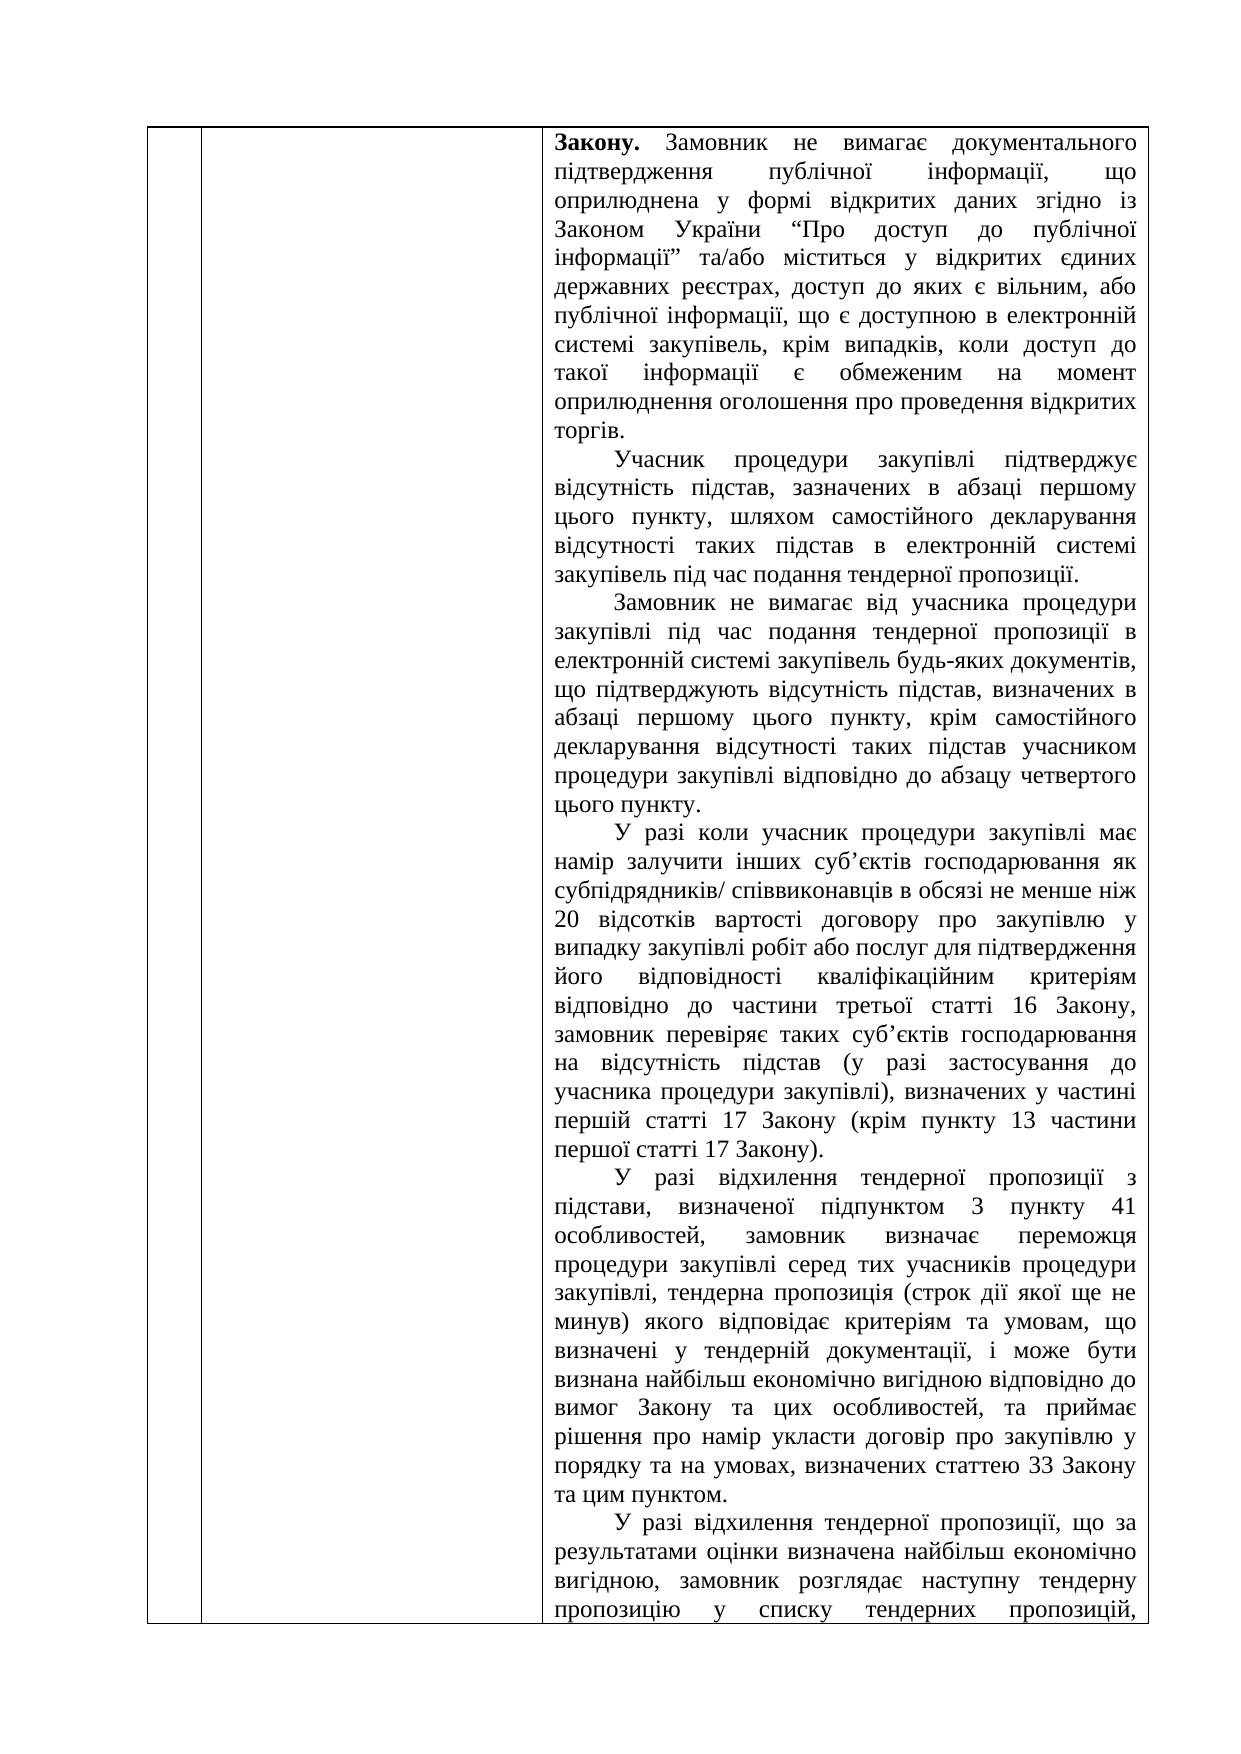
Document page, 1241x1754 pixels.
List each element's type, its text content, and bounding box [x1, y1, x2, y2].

table_cell 4 [148, 128, 201, 1622]
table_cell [202, 128, 542, 1622]
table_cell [543, 128, 1148, 1622]
